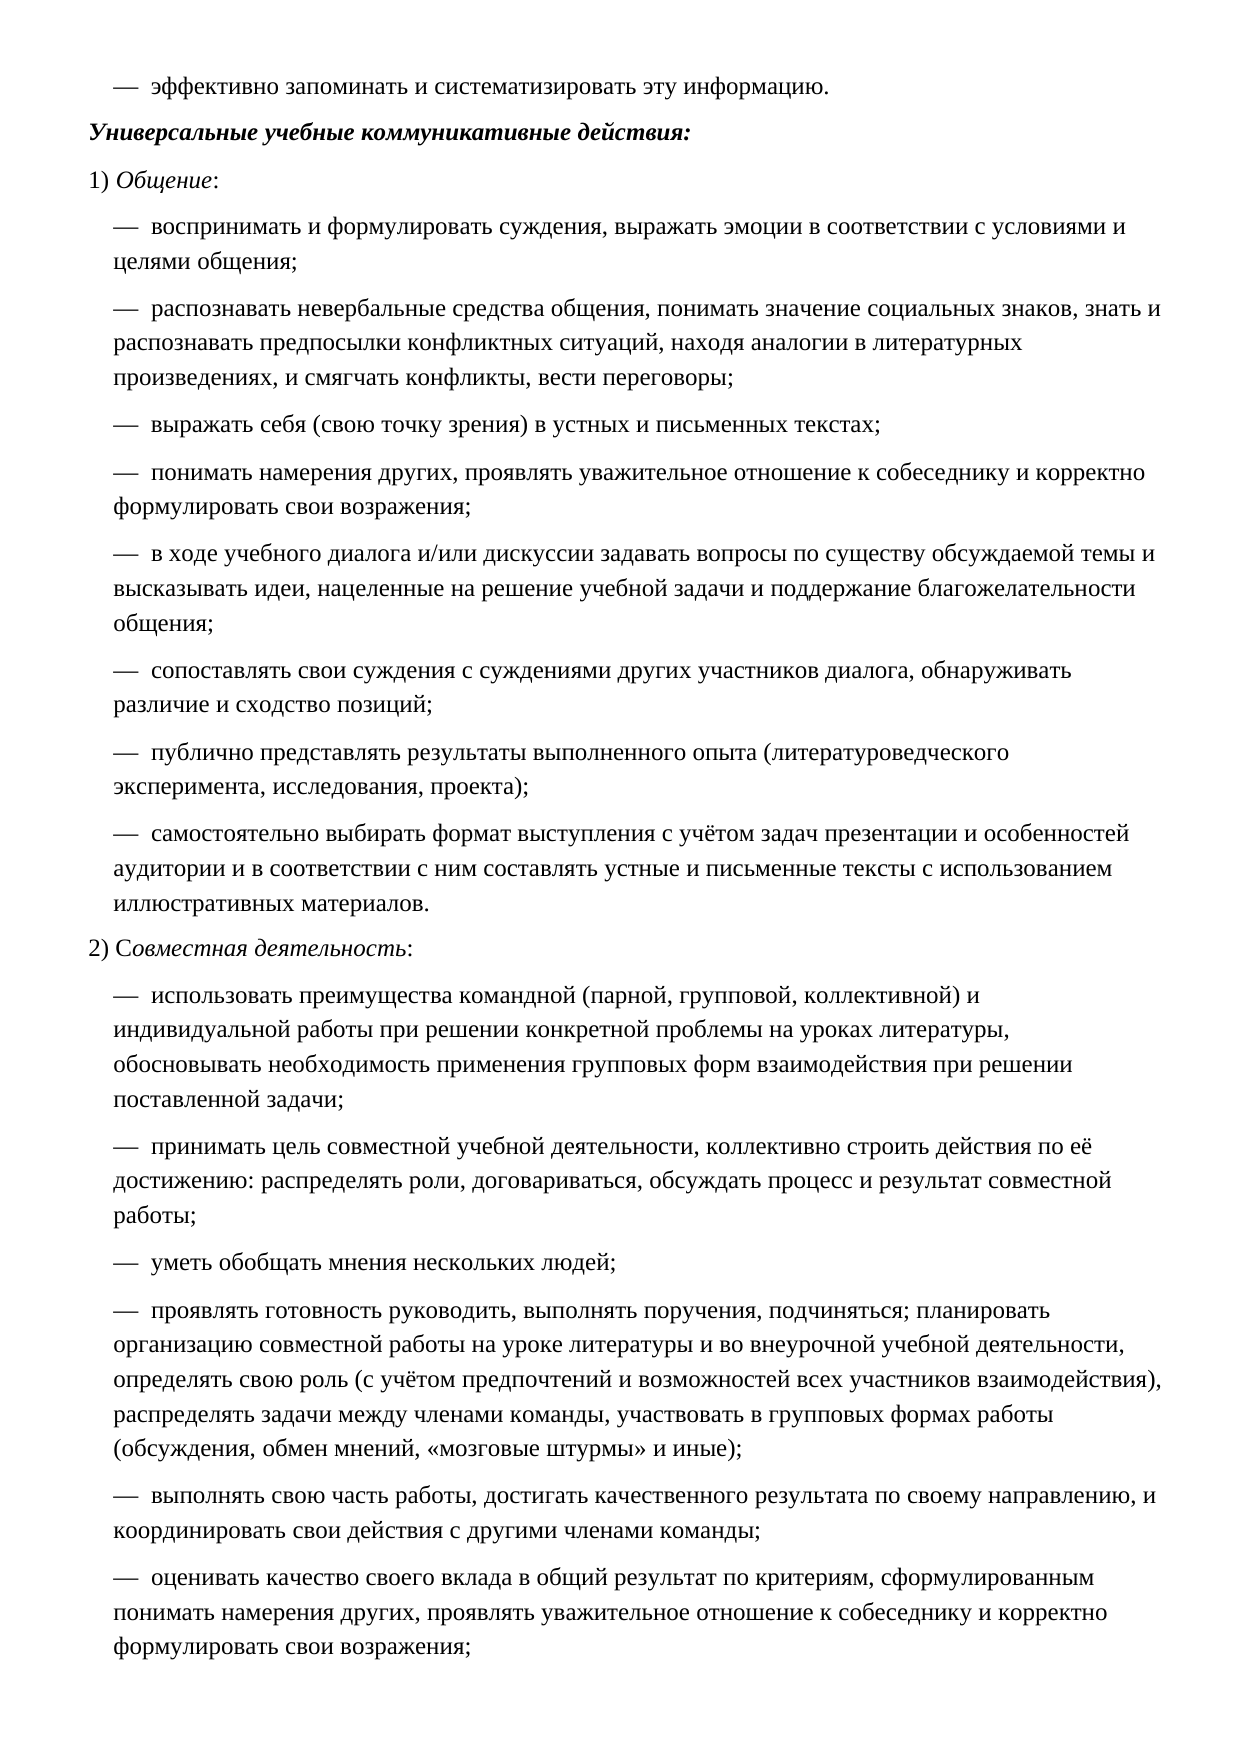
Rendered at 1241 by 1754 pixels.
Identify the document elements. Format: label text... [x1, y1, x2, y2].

list уметь обобщать мнения нескольких людей; [113, 1247, 1184, 1276]
list воспринимать и формулировать суждения, выражать эмоции в соответствии с условиями и целями общения; [113, 211, 1127, 274]
list сопоставлять свои суждения с суждениями других участников диалога, обнаруживать различие и сходство позиций; [113, 655, 1073, 718]
list оценивать качество своего вклада в общий результат по критериям, сформулированным понимать намерения других, проявлять уважительное отношение к собеседнику и корректно формулировать свои возражения; [113, 1562, 1109, 1660]
list понимать намерения других, проявлять уважительное отношение к собеседнику и корректно формулировать свои возражения; [113, 457, 1146, 520]
list Общение: [88, 165, 1184, 193]
list использовать преимущества командной (парной, групповой, коллективной) и индивидуальной работы при решении конкретной проблемы на уроках литературы, обосновывать необходимость применения групповых форм взаимодействия при решении поставленной задачи; [113, 980, 1074, 1113]
list Совместная деятельность: [88, 933, 1184, 962]
list принимать цель совместной учебной деятельности, коллективно строить действия по её достижению: распределять роли, договариваться, обсуждать процесс и результат совместной работы; [113, 1131, 1112, 1229]
list выражать себя (свою точку зрения) в устных и письменных текстах; [113, 409, 1184, 438]
list распознавать невербальные средства общения, понимать значение социальных знаков, знать и распознавать предпосылки конфликтных ситуаций, находя аналогии в литературных произведениях, и смягчать конфликты, вести переговоры; [113, 293, 1162, 391]
list публично представлять результаты выполненного опыта (литературоведческого эксперимента, исследования, проекта); [113, 737, 1010, 800]
list самостоятельно выбирать формат выступления с учётом задач презентации и особенностей аудитории и в соответствии с ним составлять устные и письменные тексты с использованием иллюстративных материалов. [113, 818, 1131, 916]
list в ходе учебного диалога и/или дискуссии задавать вопросы по существу обсуждаемой темы и высказывать идеи, нацеленные на решение учебной задачи и поддержание благожелательности общения; [113, 538, 1156, 637]
list проявлять готовность руководить, выполнять поручения, подчиняться; планировать организацию совместной работы на уроке литературы и во внеурочной учебной деятельности, определять свою роль (с учётом предпочтений и возможностей всех участников взаимодействия), распределять задачи между членами команды, участвовать в групповых формах работы (обсуждения, обмен мнений, «мозговые штурмы» и иные); [113, 1295, 1162, 1462]
subtitle Универсальные учебные коммуникативные действия: [88, 117, 1184, 146]
list эффективно запоминать и систематизировать эту информацию. [113, 71, 1184, 100]
list выполнять свою часть работы, достигать качественного результата по своему направлению, и координировать свои действия с другими членами команды; [113, 1480, 1157, 1544]
